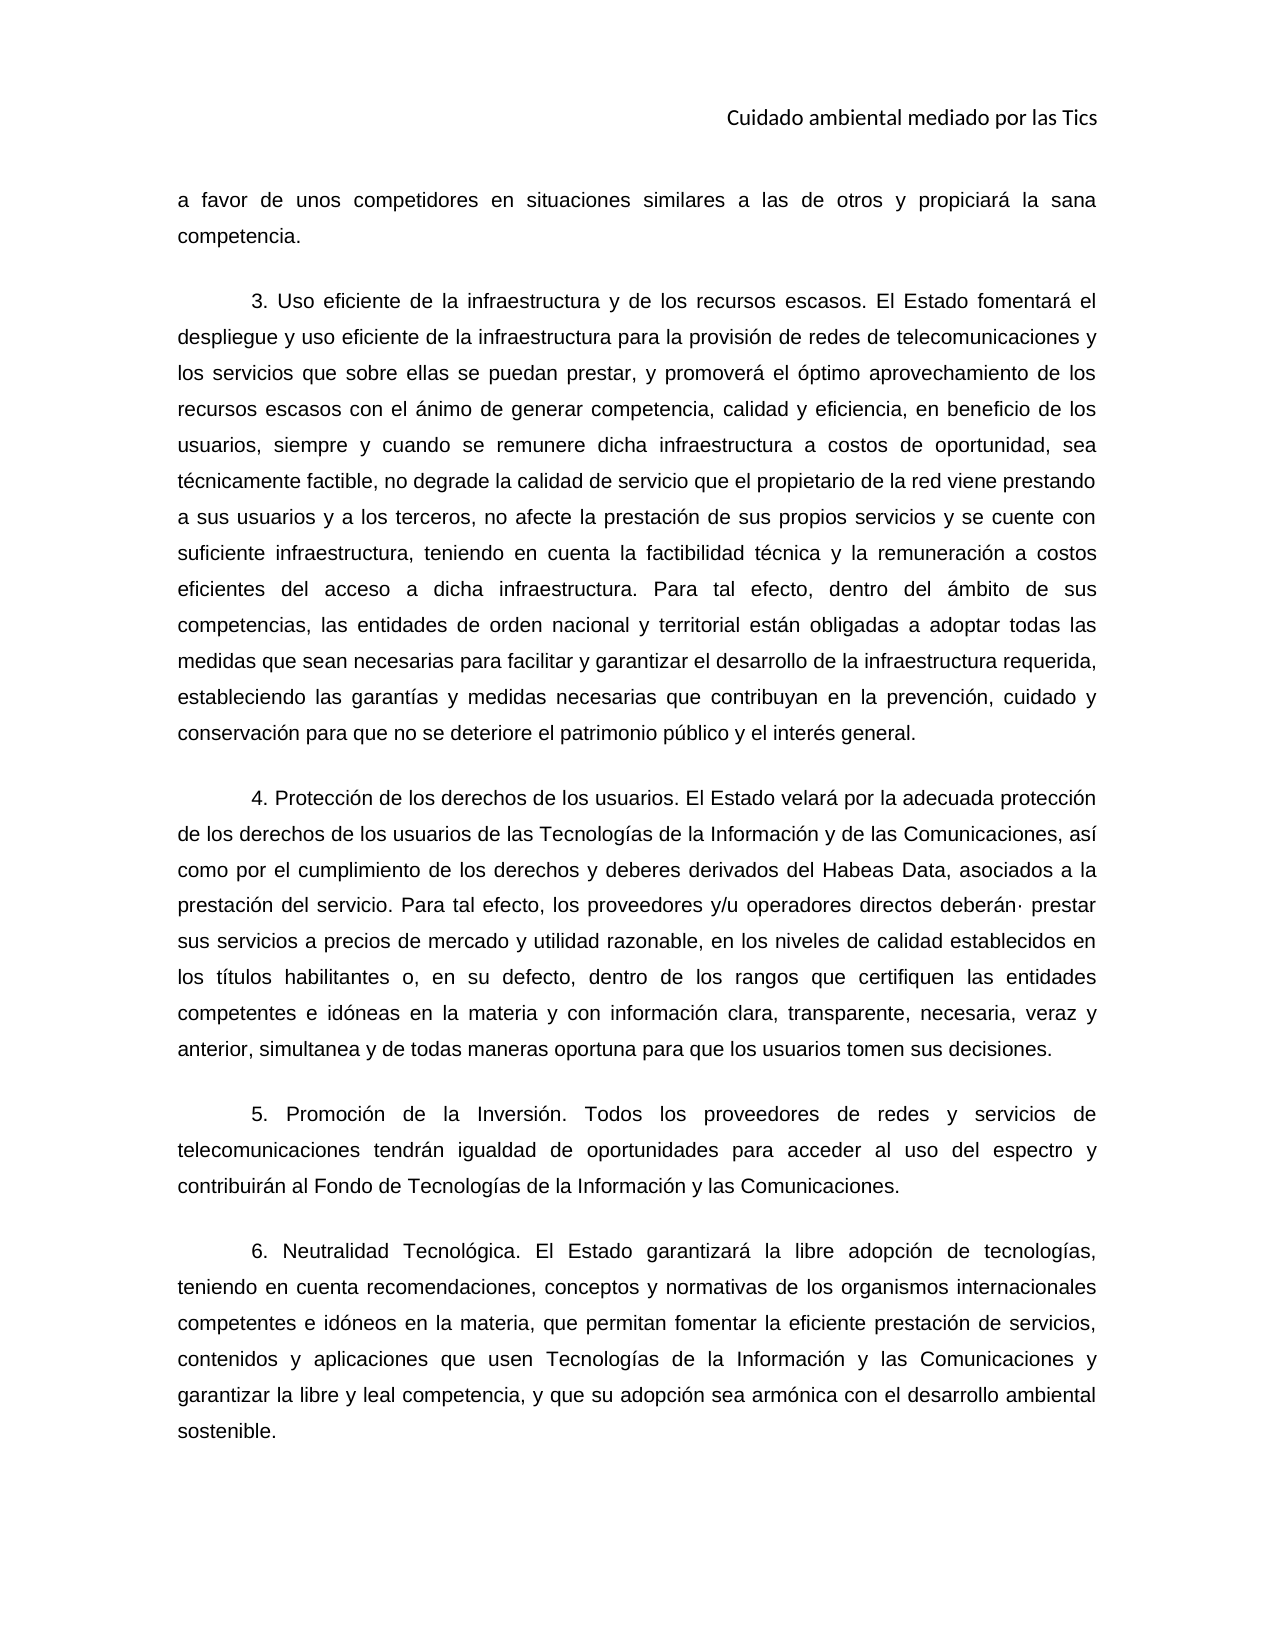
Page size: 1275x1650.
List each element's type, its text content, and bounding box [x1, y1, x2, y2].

text 4. Protección de los derechos de los usuarios. El Estado velará por la adecuada protección de los derechos de los usuarios de las Tecnologías de la Información y de las Comunicaciones, así como por el cumplimiento de los derechos y deberes derivados del Habeas Data, asociados a la prestación del servicio. Para tal efecto, los proveedores y/u operadores directos deberán· prestar sus servicios a precios de mercado y utilidad razonable, en los niveles de calidad establecidos en los títulos habilitantes o, en su defecto, dentro de los rangos que certifiquen las entidades competentes e idóneas en la materia y con información clara, transparente, necesaria, veraz y anterior, simultanea y de todas maneras oportuna para que los usuarios tomen sus decisiones. [177, 786, 1098, 1061]
text 6. Neutralidad Tecnológica. El Estado garantizará la libre adopción de tecnologías, teniendo en cuenta recomendaciones, conceptos y normativas de los organismos internacionales competentes e idóneos en la materia, que permitan fomentar la eficiente prestación de servicios, contenidos y aplicaciones que usen Tecnologías de la Información y las Comunicaciones y garantizar la libre y leal competencia, y que su adopción sea armónica con el desarrollo ambiental sostenible. [177, 1239, 1098, 1443]
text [177, 188, 1098, 248]
text 3. Uso eficiente de la infraestructura y de los recursos escasos. El Estado fomentará el despliegue y uso eficiente de la infraestructura para la provisión de redes de telecomunicaciones y los servicios que sobre ellas se puedan prestar, y promoverá el óptimo aprovechamiento de los recursos escasos con el ánimo de generar competencia, calidad y eficiencia, en beneficio de los usuarios, siempre y cuando se remunere dicha infraestructura a costos de oportunidad, sea técnicamente factible, no degrade la calidad de servicio que el propietario de la red viene prestando a sus usuarios y a los terceros, no afecte la prestación de sus propios servicios y se cuente con suficiente infraestructura, teniendo en cuenta la factibilidad técnica y la remuneración a costos eficientes del acceso a dicha infraestructura. Para tal efecto, dentro del ámbito de sus competencias, las entidades de orden nacional y territorial están obligadas a adoptar todas las medidas que sean necesarias para facilitar y garantizar el desarrollo de la infraestructura requerida, estableciendo las garantías y medidas necesarias que contribuyan en la prevención, cuidado y conservación para que no se deteriore el patrimonio público y el interés general. [177, 289, 1098, 744]
text 5. Promoción de la Inversión. Todos los proveedores de redes y servicios de telecomunicaciones tendrán igualdad de oportunidades para acceder al uso del espectro y contribuirán al Fondo de Tecnologías de la Información y las Comunicaciones. [177, 1102, 1098, 1198]
